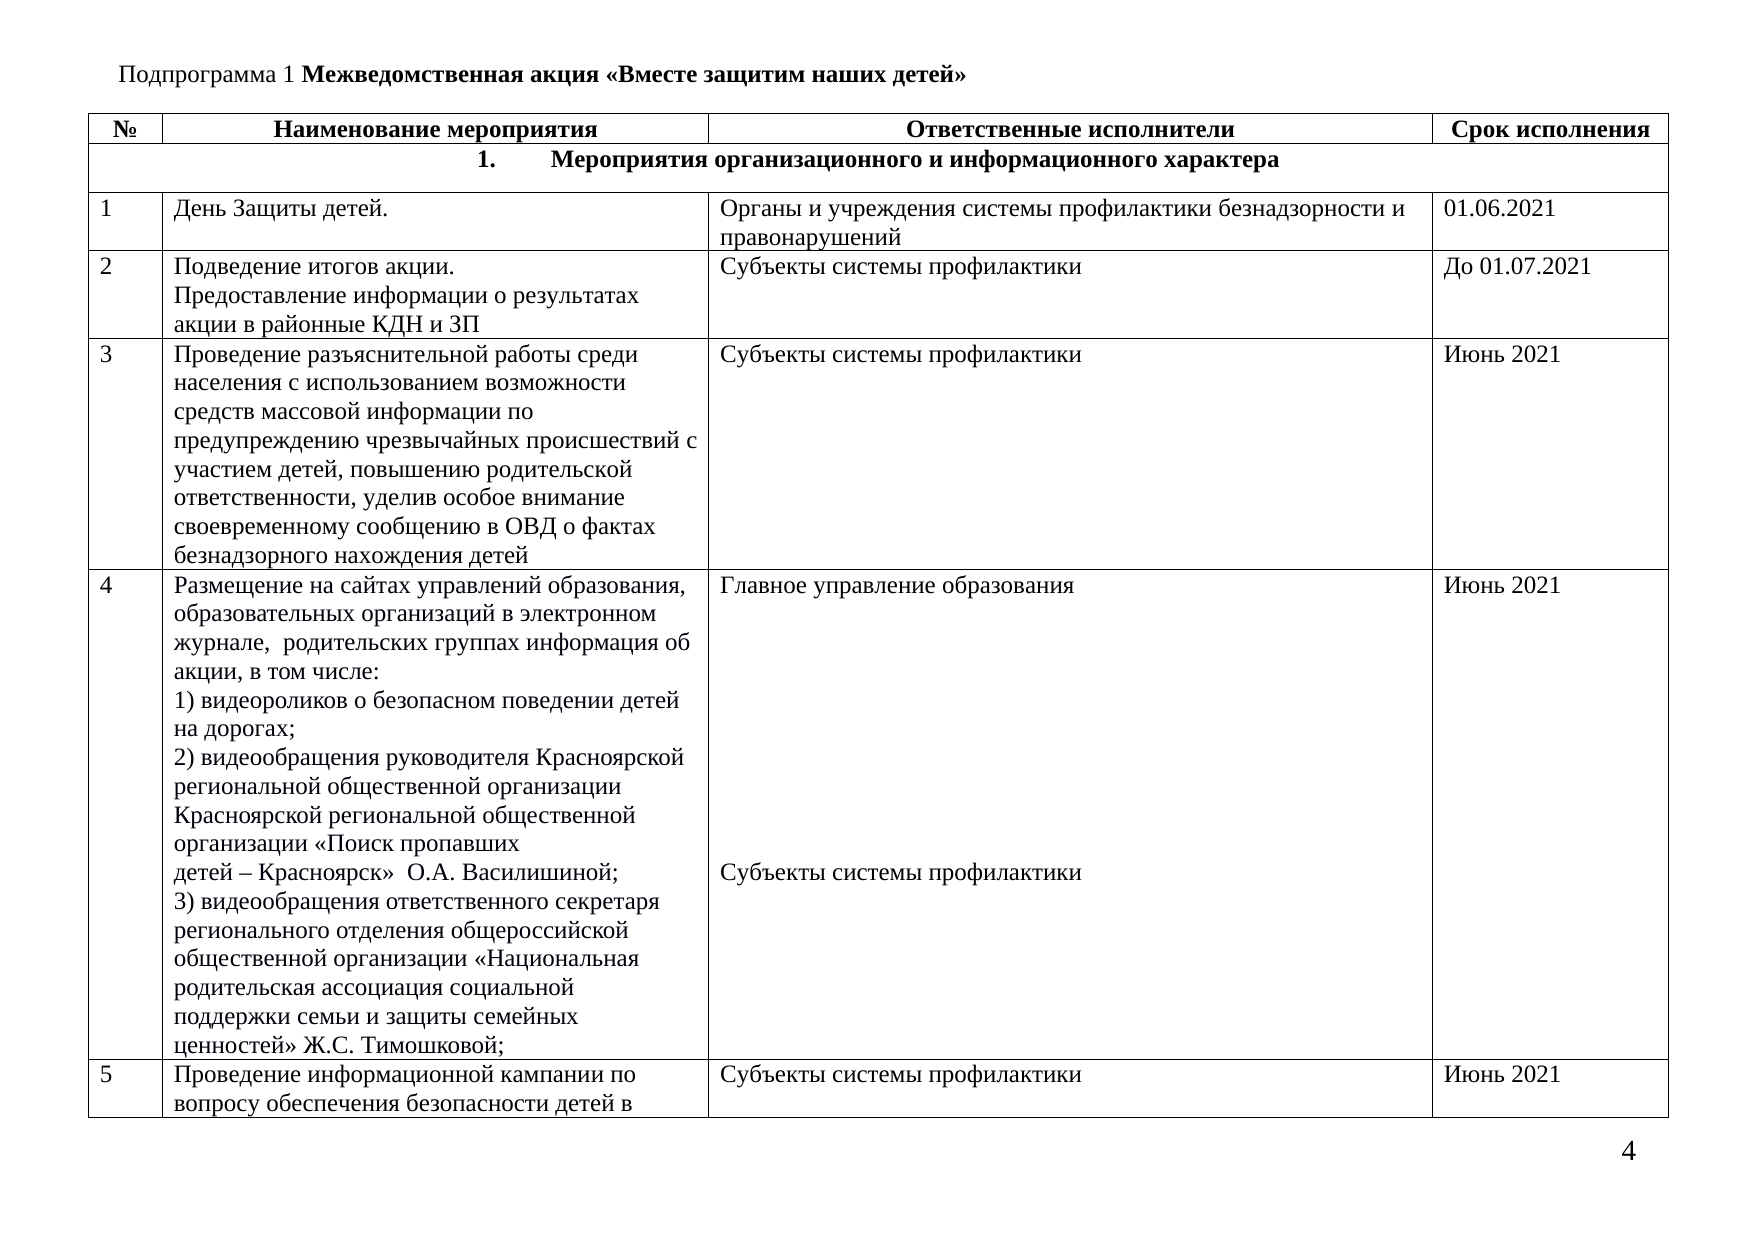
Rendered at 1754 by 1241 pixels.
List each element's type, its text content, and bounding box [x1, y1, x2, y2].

table_cell 2 [89, 251, 162, 338]
table_cell 1 [89, 193, 162, 250]
table_cell 3 [89, 339, 162, 569]
table_cell Мероприятия организационного и информационного характера [89, 144, 1668, 192]
table_cell Июнь 2021 [1433, 339, 1668, 569]
table_cell Июнь 2021 [1433, 1060, 1668, 1117]
table_cell Органы и учреждения системы профилактики безнадзорности и правонарушений [709, 193, 1432, 250]
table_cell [709, 1060, 1432, 1117]
table_cell 01.06.2021 [1433, 193, 1668, 250]
table_cell 4 [89, 570, 162, 1058]
table_header Ответственные исполнители [709, 114, 1432, 143]
table_cell Размещение на сайтах управлений образования, образовательных организаций в электронном журнале, родительских группах информация об акции, в том числе: 1) видеороликов о безопасном поведении детей на дорогах; 2) видеообращения руководителя Красноярской региональной общественной организации Красноярской региональной общественной организации «Поиск пропавших детей – Красноярск» О.А. Василишиной; 3) видеообращения ответственного секретаря регионального отделения общероссийской общественной организации «Национальная родительская ассоциация социальной поддержки семьи и защиты семейных ценностей» Ж.С. Тимошковой; [163, 570, 708, 1058]
table_header Наименование мероприятия [163, 114, 708, 143]
table_cell Июнь 2021 [1433, 570, 1668, 1058]
table_cell Проведение разъяснительной работы среди населения с использованием возможности средств массовой информации по предупреждению чрезвычайных происшествий с участием детей, повышению родительской ответственности, уделив особое внимание своевременному сообщению в ОВД о фактах безнадзорного нахождения детей [163, 339, 708, 569]
table_cell День Защиты детей. [163, 193, 708, 250]
table_cell Субъекты системы профилактики [709, 339, 1432, 569]
table_cell 5 [89, 1060, 162, 1117]
table_cell Главное управление образования Субъекты системы профилактики [709, 570, 1432, 1058]
table_cell Подведение итогов акции. Предоставление информации о результатах акции в районные КДН и ЗП [163, 251, 708, 338]
table_header Срок исполнения [1433, 114, 1668, 143]
text Подпрограмма 1 Межведомственная акция «Вместе защитим наших детей» [118, 59, 1636, 88]
table_header № [89, 114, 162, 143]
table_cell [163, 1060, 708, 1117]
table_cell Субъекты системы профилактики [709, 251, 1432, 338]
table_cell До 01.07.2021 [1433, 251, 1668, 338]
